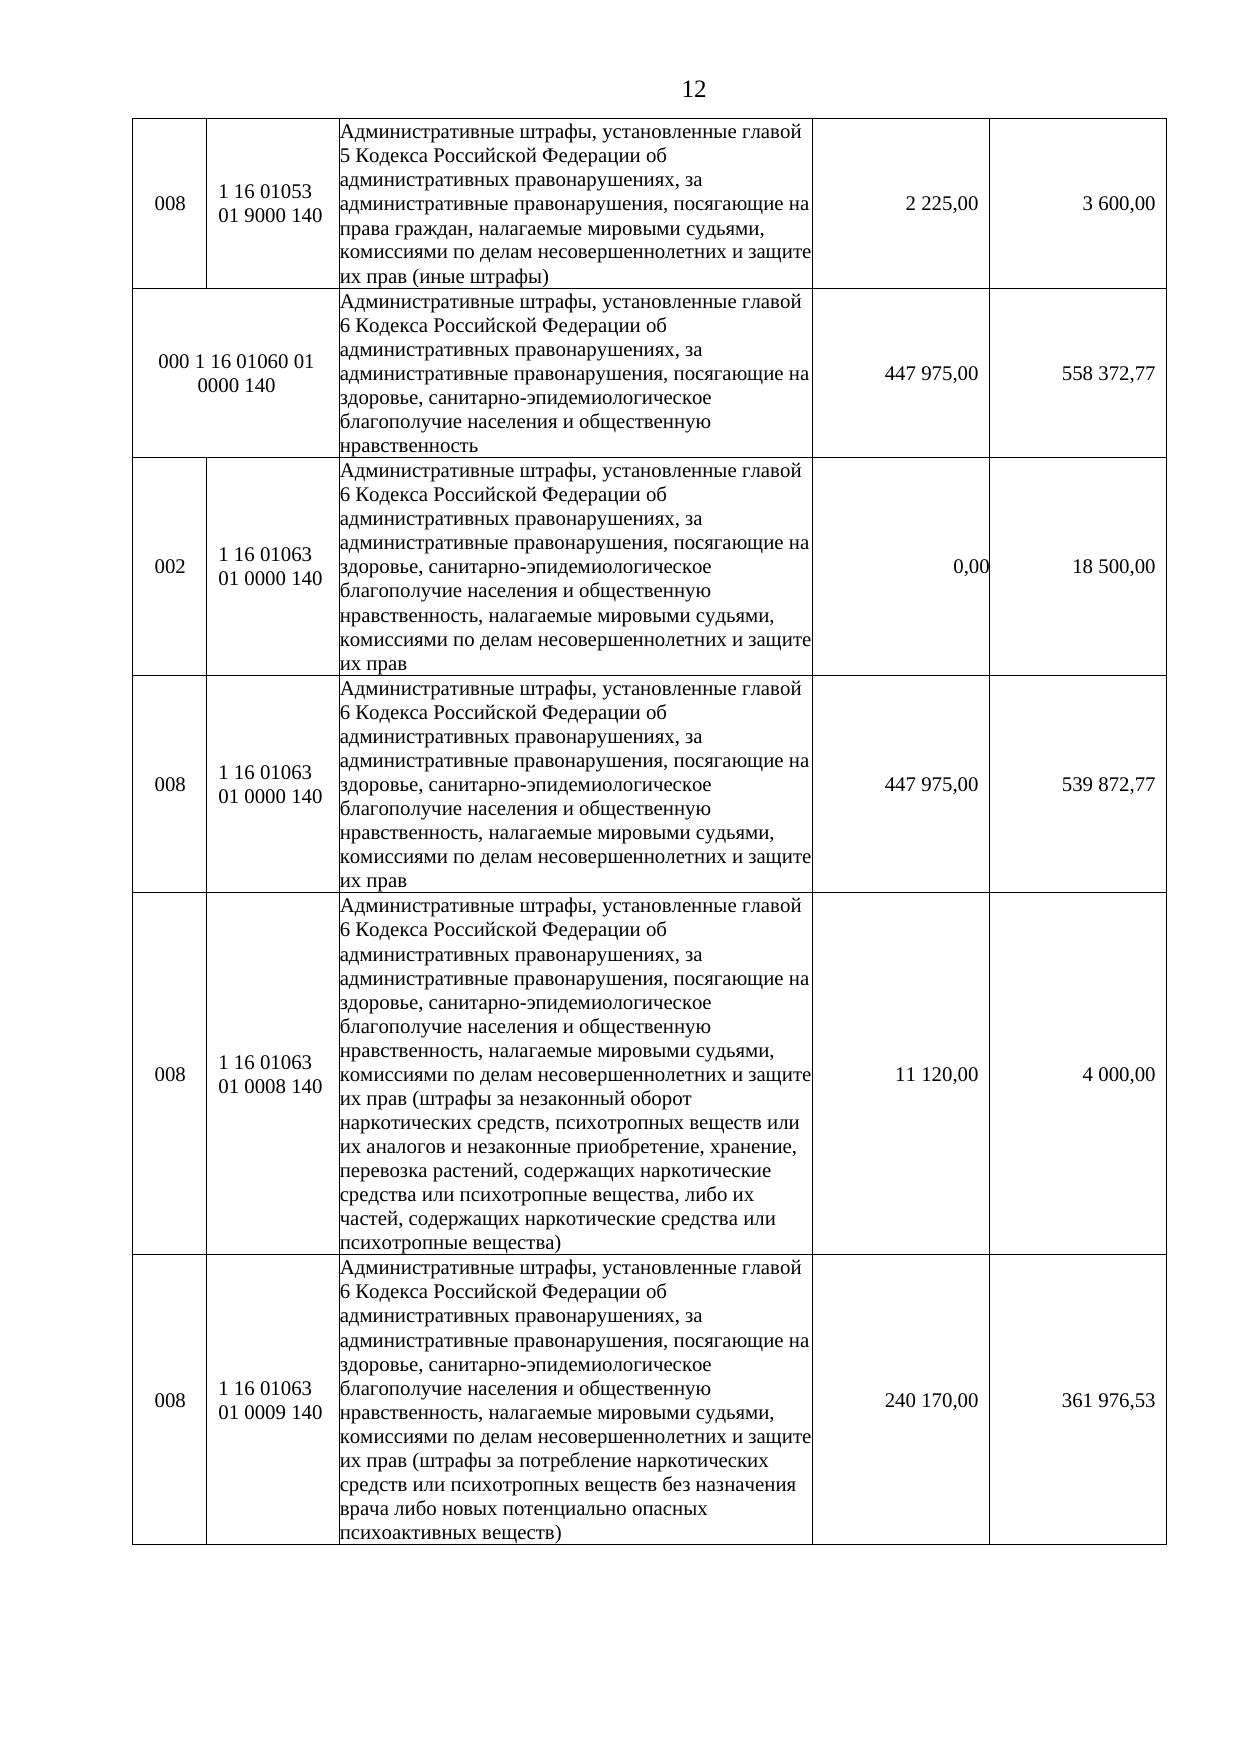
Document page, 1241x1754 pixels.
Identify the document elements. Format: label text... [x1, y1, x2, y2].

table_cell Административные штрафы, установленные главой 6 Кодекса Российской Федерации об административных правонарушениях, за административные правонарушения, посягающие на здоровье, санитарно-эпидемиологическое благополучие населения и общественную нравственность, налагаемые мировыми судьями, комиссиями по делам несовершеннолетних и защите их прав [340, 458, 812, 675]
table_cell 0,00 [813, 458, 989, 675]
table_cell 000 1 16 01060 01 0000 140 [133, 289, 339, 457]
table_cell 002 [133, 458, 206, 675]
table_cell Административные штрафы, установленные главой 6 Кодекса Российской Федерации об административных правонарушениях, за административные правонарушения, посягающие на здоровье, санитарно-эпидемиологическое благополучие населения и общественную нравственность [340, 289, 812, 457]
table_cell 1 16 01053 01 9000 140 [207, 119, 339, 288]
table_cell 1 16 01063 01 0008 140 [207, 893, 339, 1254]
table_cell Административные штрафы, установленные главой 6 Кодекса Российской Федерации об административных правонарушениях, за административные правонарушения, посягающие на здоровье, санитарно-эпидемиологическое благополучие населения и общественную нравственность, налагаемые мировыми судьями, комиссиями по делам несовершеннолетних и защите их прав (штрафы за потребление наркотических средств или психотропных веществ без назначения врача либо новых потенциально опасных психоактивных веществ) [340, 1255, 812, 1544]
table_cell 008 [133, 1255, 206, 1544]
table_cell Административные штрафы, установленные главой 6 Кодекса Российской Федерации об административных правонарушениях, за административные правонарушения, посягающие на здоровье, санитарно-эпидемиологическое благополучие населения и общественную нравственность, налагаемые мировыми судьями, комиссиями по делам несовершеннолетних и защите их прав (штрафы за незаконный оборот наркотических средств, психотропных веществ или их аналогов и незаконные приобретение, хранение, перевозка растений, содержащих наркотические средства или психотропные вещества, либо их частей, содержащих наркотические средства или психотропные вещества) [340, 893, 812, 1254]
table_cell 3 600,00 [990, 119, 1166, 288]
table_cell 4 000,00 [990, 893, 1166, 1254]
table_cell 18 500,00 [990, 458, 1166, 675]
table_cell 008 [133, 119, 206, 288]
table_cell 1 16 01063 01 0000 140 [207, 676, 339, 892]
table_cell 539 872,77 [990, 676, 1166, 892]
table_cell 1 16 01063 01 0000 140 [207, 458, 339, 675]
table_cell 558 372,77 [990, 289, 1166, 457]
table_cell Административные штрафы, установленные главой 5 Кодекса Российской Федерации об административных правонарушениях, за административные правонарушения, посягающие на права граждан, налагаемые мировыми судьями, комиссиями по делам несовершеннолетних и защите их прав (иные штрафы) [340, 119, 812, 288]
table_cell 240 170,00 [813, 1255, 989, 1544]
table_cell 447 975,00 [813, 289, 989, 457]
table_cell 1 16 01063 01 0009 140 [207, 1255, 339, 1544]
table_cell 447 975,00 [813, 676, 989, 892]
table_cell 361 976,53 [990, 1255, 1166, 1544]
table_cell 2 225,00 [813, 119, 989, 288]
table_cell 008 [133, 893, 206, 1254]
table_cell 11 120,00 [813, 893, 989, 1254]
table_cell 008 [133, 676, 206, 892]
table_cell Административные штрафы, установленные главой 6 Кодекса Российской Федерации об административных правонарушениях, за административные правонарушения, посягающие на здоровье, санитарно-эпидемиологическое благополучие населения и общественную нравственность, налагаемые мировыми судьями, комиссиями по делам несовершеннолетних и защите их прав [340, 676, 812, 892]
